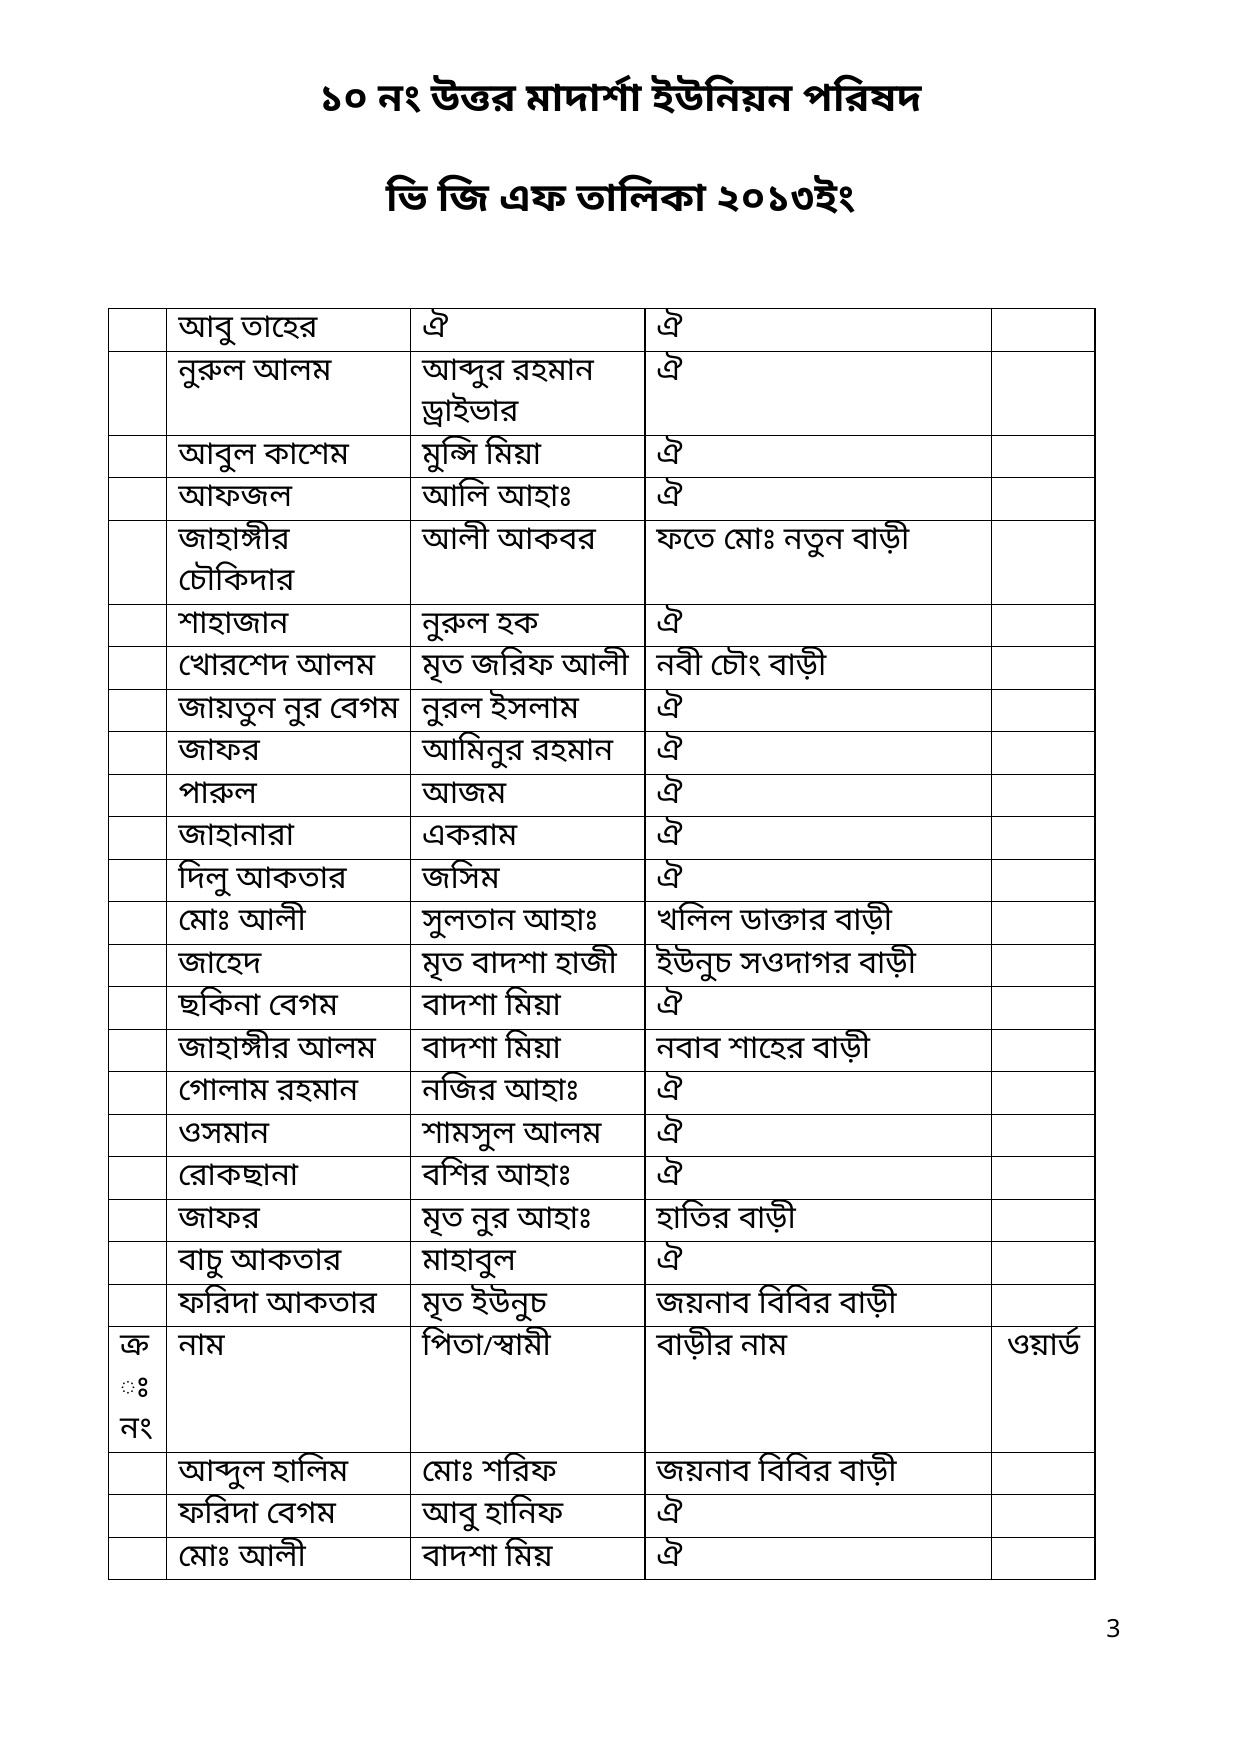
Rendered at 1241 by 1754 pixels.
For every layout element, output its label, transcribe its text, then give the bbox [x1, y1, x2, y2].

table_cell [109, 1495, 166, 1537]
table_cell মৃত নুর আহাঃ [411, 1200, 644, 1241]
table_cell মোঃ আলী [167, 1538, 410, 1579]
table_cell মৃত বাদশা হাজী [411, 945, 644, 986]
table_cell নুরুল আলম [167, 352, 410, 435]
table_cell আব্দুর রহমান ড্রাইভার [411, 352, 644, 435]
table_cell বশির আহাঃ [411, 1157, 644, 1199]
table_cell [109, 775, 166, 816]
table_cell [992, 690, 1094, 731]
table_cell জাহাঙ্গীর আলম [167, 1030, 410, 1071]
table_cell মৃত জরিফ আলী [411, 647, 644, 689]
table_cell ক্রঃ নং [109, 1327, 166, 1452]
table_cell [109, 352, 166, 435]
table_cell [992, 1030, 1094, 1071]
table_cell আবুল কাশেম [167, 436, 410, 477]
table_cell [992, 775, 1094, 816]
table_cell [992, 436, 1094, 477]
table_cell ফতে মোঃ নতুন বাড়ী [646, 521, 991, 604]
table_cell ঐ [646, 1538, 991, 1579]
table_cell [992, 1200, 1094, 1241]
table_cell ঐ [646, 1115, 991, 1156]
table_cell জাফর [167, 732, 410, 774]
table_cell [109, 1285, 166, 1326]
table_cell ঐ [646, 987, 991, 1029]
table_cell [109, 1453, 166, 1494]
table_cell জাহেদ [167, 945, 410, 986]
table_cell [992, 1242, 1094, 1284]
table_cell [109, 902, 166, 944]
table_cell ঐ [646, 352, 991, 435]
table_cell [992, 605, 1094, 646]
table_cell জাহাঙ্গীর চৌকিদার [167, 521, 410, 604]
table_cell মাহাবুল [411, 1242, 644, 1284]
table_cell [109, 860, 166, 901]
table_cell আফজল [167, 478, 410, 520]
table_cell খোরশেদ আলম [167, 647, 410, 689]
table_cell আলি আহাঃ [411, 478, 644, 520]
table_cell বাদশা মিয়া [411, 1030, 644, 1071]
table_cell [992, 478, 1094, 520]
table_cell [992, 987, 1094, 1029]
table_cell শাহাজান [167, 605, 410, 646]
table_cell ইউনুচ সওদাগর বাড়ী [646, 945, 991, 986]
table_cell নাম [167, 1327, 410, 1452]
table_cell জাফর [167, 1200, 410, 1241]
table_cell [992, 1538, 1094, 1579]
table_cell [992, 1495, 1094, 1537]
table_cell [992, 1072, 1094, 1114]
table_cell [992, 309, 1094, 351]
table_cell মৃত ইউনুচ [411, 1285, 644, 1326]
table_cell [109, 690, 166, 731]
table_cell ঐ [646, 309, 991, 351]
table_cell [992, 902, 1094, 944]
table_cell [109, 732, 166, 774]
table_cell পারুল [167, 775, 410, 816]
table_cell মোঃ আলী [167, 902, 410, 944]
table_cell ছকিনা বেগম [167, 987, 410, 1029]
table_cell আজম [411, 775, 644, 816]
table_cell শামসুল আলম [411, 1115, 644, 1156]
table_cell ঐ [646, 860, 991, 901]
table_cell [109, 605, 166, 646]
table_cell ঐ [646, 436, 991, 477]
table_cell দিলু আকতার [167, 860, 410, 901]
table_cell জাহানারা [167, 817, 410, 859]
table_cell [109, 1072, 166, 1114]
table_cell [109, 309, 166, 351]
table_cell [992, 817, 1094, 859]
table_cell [109, 521, 166, 604]
table_cell জায়তুন নুর বেগম [167, 690, 410, 731]
table_cell ঐ [646, 1495, 991, 1537]
table_cell আব্দুল হালিম [167, 1453, 410, 1494]
table_cell ওসমান [167, 1115, 410, 1156]
table_cell [992, 1115, 1094, 1156]
table_cell [992, 647, 1094, 689]
table_cell নজির আহাঃ [411, 1072, 644, 1114]
table_cell ঐ [411, 309, 644, 351]
table_cell আবু তাহের [167, 309, 410, 351]
table_cell আমিনুর রহমান [411, 732, 644, 774]
table_cell পিতা/স্বামী [411, 1327, 644, 1452]
table_cell ঐ [646, 605, 991, 646]
table_cell ওয়ার্ড [992, 1327, 1094, 1452]
table_cell [109, 945, 166, 986]
table_cell মোঃ শরিফ [411, 1453, 644, 1494]
table_cell নবী চৌং বাড়ী [646, 647, 991, 689]
table_cell জসিম [411, 860, 644, 901]
table_cell আবু হানিফ [411, 1495, 644, 1537]
table_cell [992, 521, 1094, 604]
table_cell আলী আকবর [411, 521, 644, 604]
table_cell বাদশা মিয় [411, 1538, 644, 1579]
table_cell ঐ [646, 732, 991, 774]
table_cell [109, 987, 166, 1029]
table_cell ঐ [646, 478, 991, 520]
table_cell নুরল ইসলাম [411, 690, 644, 731]
table_cell [992, 860, 1094, 901]
table_cell [109, 1200, 166, 1241]
table_cell ঐ [646, 817, 991, 859]
table_cell জয়নাব বিবির বাড়ী [646, 1285, 991, 1326]
table_cell [109, 817, 166, 859]
table_cell ঐ [646, 1072, 991, 1114]
table_cell [992, 732, 1094, 774]
table_cell ফরিদা বেগম [167, 1495, 410, 1537]
table_cell [109, 1157, 166, 1199]
table_cell বাড়ীর নাম [646, 1327, 991, 1452]
table_cell হাতির বাড়ী [646, 1200, 991, 1241]
table_cell [109, 478, 166, 520]
table_cell [109, 1242, 166, 1284]
table_cell একরাম [411, 817, 644, 859]
table_cell [109, 1115, 166, 1156]
table_cell ঐ [646, 1242, 991, 1284]
table_cell জয়নাব বিবির বাড়ী [646, 1453, 991, 1494]
table_cell [992, 1453, 1094, 1494]
table_cell [992, 945, 1094, 986]
table_cell গোলাম রহমান [167, 1072, 410, 1114]
table_cell মুন্সি মিয়া [411, 436, 644, 477]
table_cell সুলতান আহাঃ [411, 902, 644, 944]
table_cell নবাব শাহের বাড়ী [646, 1030, 991, 1071]
table_cell খলিল ডাক্তার বাড়ী [646, 902, 991, 944]
table_cell বাচু আকতার [167, 1242, 410, 1284]
table_cell ঐ [646, 690, 991, 731]
table_cell [109, 1030, 166, 1071]
table_cell ফরিদা আকতার [167, 1285, 410, 1326]
table_cell রোকছানা [167, 1157, 410, 1199]
table_cell [992, 1157, 1094, 1199]
table_cell ঐ [646, 1157, 991, 1199]
table_cell [109, 647, 166, 689]
table_cell [992, 352, 1094, 435]
table_cell নুরুল হক [411, 605, 644, 646]
table_cell ঐ [646, 775, 991, 816]
table_cell [109, 1538, 166, 1579]
table_cell [109, 436, 166, 477]
table_cell [992, 1285, 1094, 1326]
table_cell বাদশা মিয়া [411, 987, 644, 1029]
